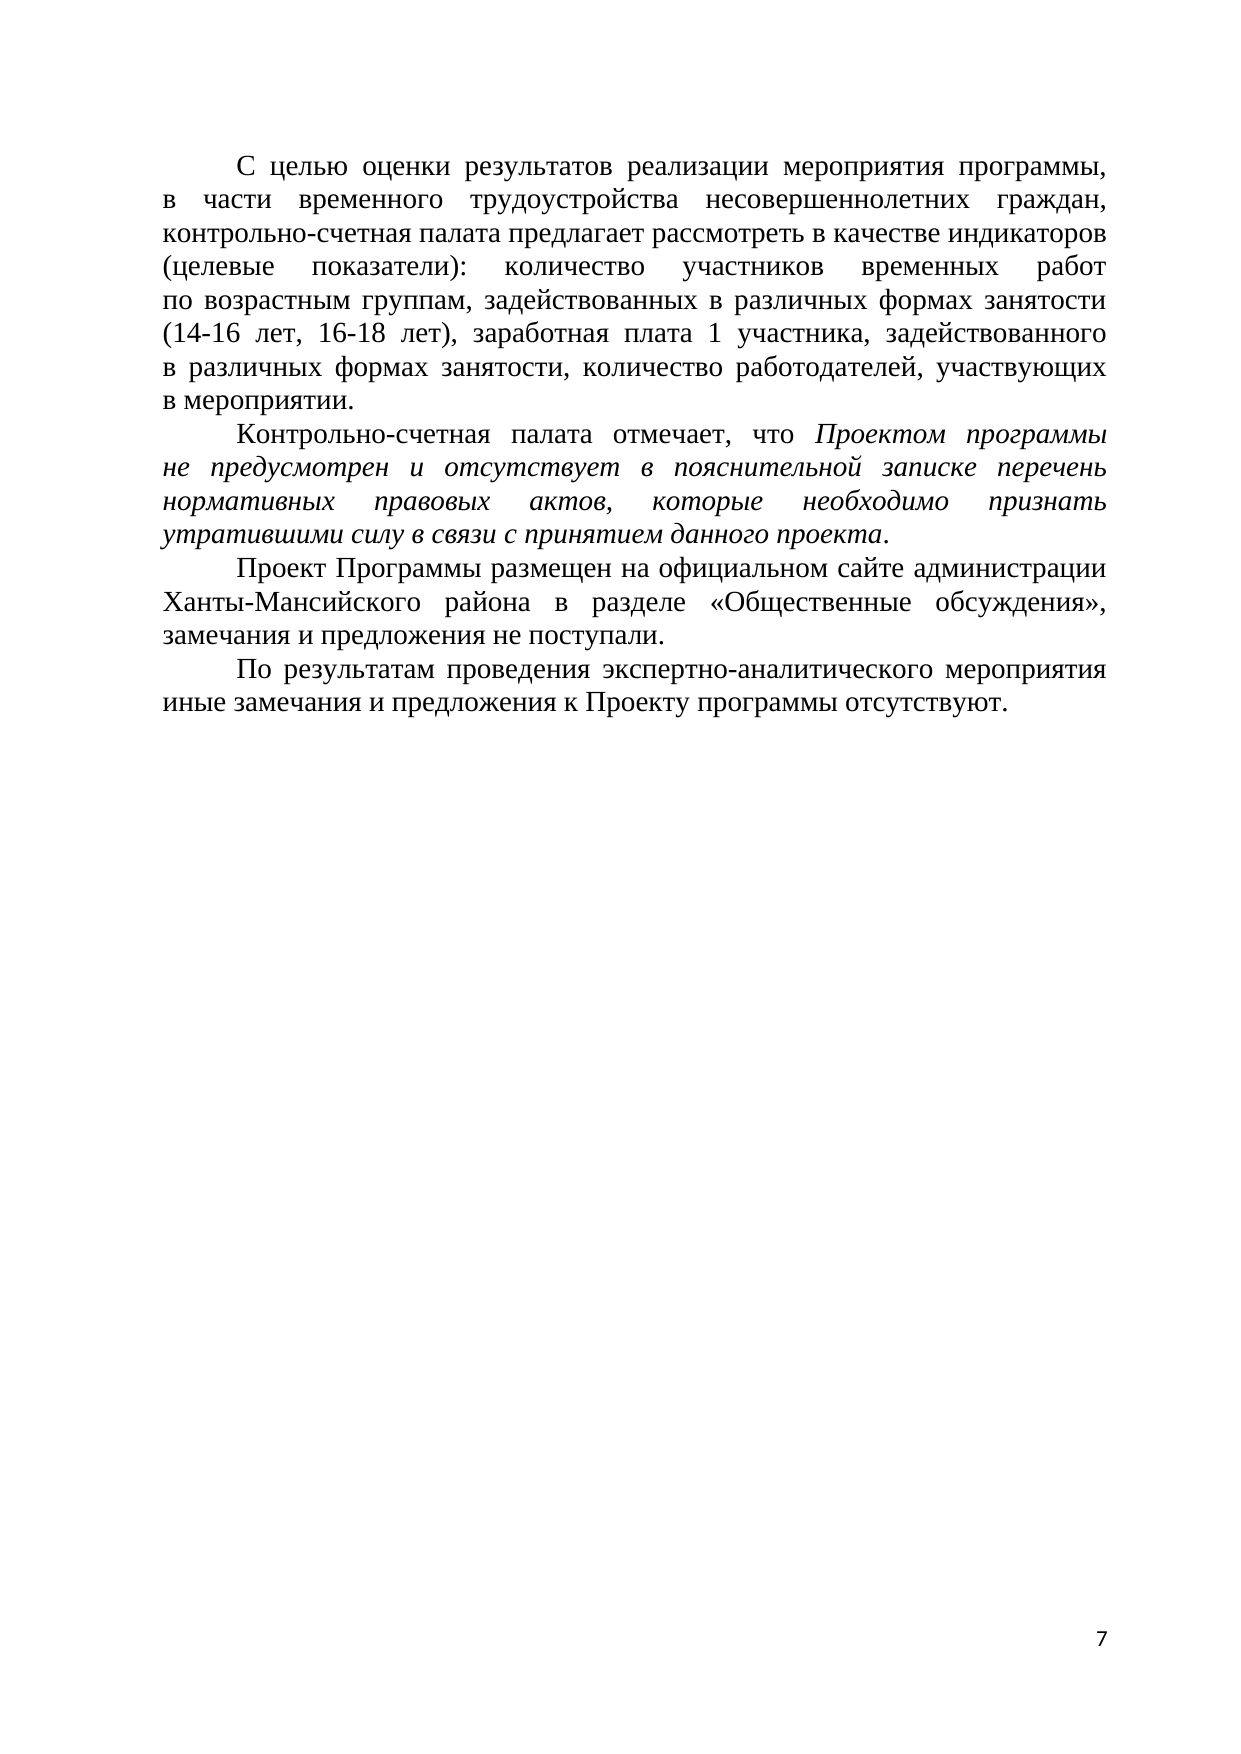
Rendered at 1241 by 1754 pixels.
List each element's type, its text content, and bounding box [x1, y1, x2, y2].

text Контрольно-счетная палата отмечает, что Проектом программы не предусмотрен и отсутствует в пояснительной записке перечень нормативных правовых актов, которые необходимо признать утратившими силу в связи с принятием данного проекта. [162, 416, 1107, 550]
text По результатам проведения экспертно-аналитического мероприятия иные замечания и предложения к Проекту программы отсутствуют. [162, 651, 1107, 718]
text С целью оценки результатов реализации мероприятия программы, в части временного трудоустройства несовершеннолетних граждан, контрольно-счетная палата предлагает рассмотреть в качестве индикаторов (целевые показатели): количество участников временных работ по возрастным группам, задействованных в различных формах занятости (14-16 лет, 16-18 лет), заработная плата 1 участника, задействованного в различных формах занятости, количество работодателей, участвующих в мероприятии. [162, 148, 1107, 416]
text Проект Программы размещен на официальном сайте администрации Ханты-Мансийского района в разделе «Общественные обсуждения», замечания и предложения не поступали. [162, 550, 1107, 651]
